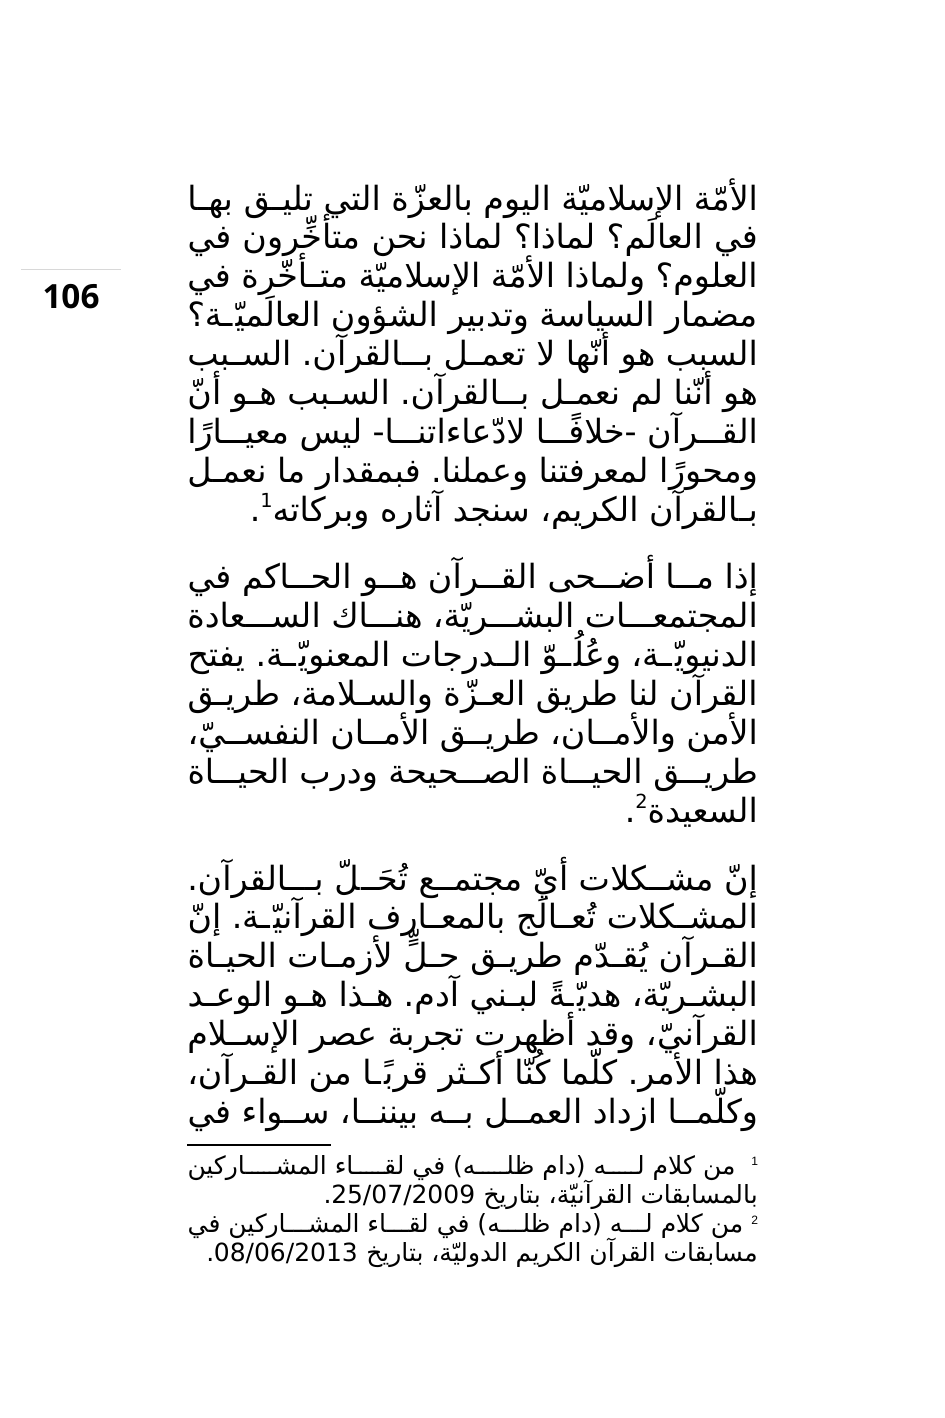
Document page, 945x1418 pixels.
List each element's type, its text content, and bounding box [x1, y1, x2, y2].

text الأمّة الإسلاميّة اليوم بالعزّة التي تليق بها في العالَم؟ لماذا؟ لماذا نحن متأخِّرون في العلوم؟ ولماذا الأمّة الإسلاميّة متأخّرة في مضمار السياسة وتدبير الشؤون العالَميّة؟ السبب هو أنّها لا تعمل بـالقرآن. السبب هو أنّنا لم نعمل بـالقرآن. السبب هو أنّ القرآن -خلافًا لادّعاءاتنا- ليس معيارًا ومحورًا لمعرفتنا وعملنا. فبمقدار ما نعمل بـالقرآن الكريم، سنجد آثاره وبركاته. [187, 179, 758, 529]
text إذا ما أضحى القرآن هو الحاكم في المجتمعات البشريّة، هناك السعادة الدنيويّة، وعُلُوّ الدرجات المعنويّة. يفتح القرآن لنا طريق العزّة والسلامة، طريق الأمن والأمان، طريق الأمان النفسيّ، طريق الحياة الصحيحة ودرب الحياة السعيدة. [187, 558, 758, 830]
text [187, 859, 758, 1131]
